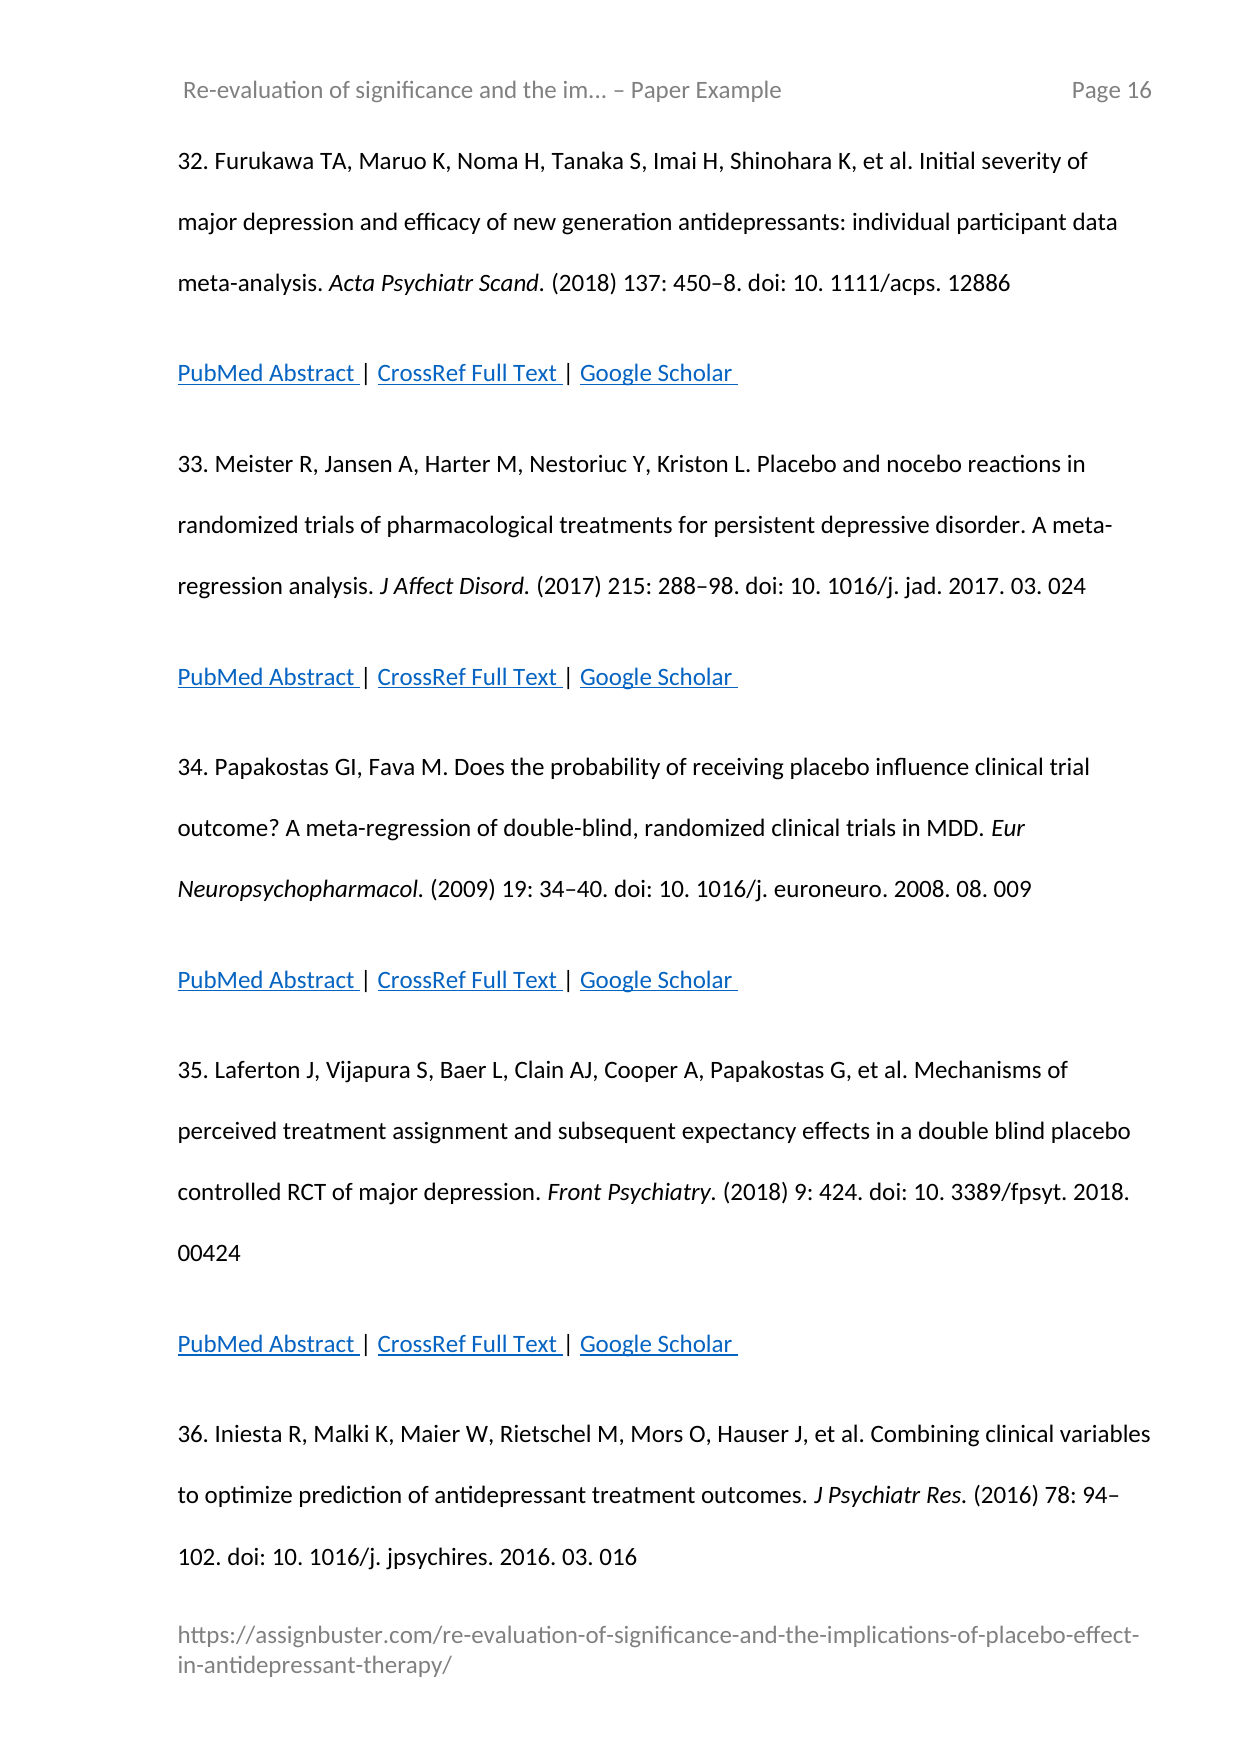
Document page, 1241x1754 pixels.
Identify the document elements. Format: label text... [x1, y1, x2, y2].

text PubMed Abstract | CrossRef Full Text | Google Scholar [177, 964, 1152, 994]
text 36. Iniesta R, Malki K, Maier W, Rietschel M, Mors O, Hauser J, et al. Combining clinical variables to optimize prediction of antidepressant treatment outcomes. J Psychiatr Res. (2016) 78: 94–102. doi: 10. 1016/j. jpsychires. 2016. 03. 016 [177, 1418, 1152, 1571]
text PubMed Abstract | CrossRef Full Text | Google Scholar [177, 358, 1152, 388]
text 35. Laferton J, Vijapura S, Baer L, Clain AJ, Cooper A, Papakostas G, et al. Mechanisms of perceived treatment assignment and subsequent expectancy effects in a double blind placebo controlled RCT of major depression. Front Psychiatry. (2018) 9: 424. doi: 10. 3389/fpsyt. 2018. 00424 [177, 1054, 1152, 1268]
text 33. Meister R, Jansen A, Harter M, Nestoriuc Y, Kriston L. Placebo and nocebo reactions in randomized trials of pharmacological treatments for persistent depressive disorder. A meta-regression analysis. J Affect Disord. (2017) 215: 288–98. doi: 10. 1016/j. jad. 2017. 03. 024 [177, 448, 1152, 601]
text 32. Furukawa TA, Maruo K, Noma H, Tanaka S, Imai H, Shinohara K, et al. Initial severity of major depression and efficacy of new generation antidepressants: individual participant data meta-analysis. Acta Psychiatr Scand. (2018) 137: 450–8. doi: 10. 1111/acps. 12886 [177, 145, 1152, 298]
text PubMed Abstract | CrossRef Full Text | Google Scholar [177, 661, 1152, 691]
text 34. Papakostas GI, Fava M. Does the probability of receiving placebo influence clinical trial outcome? A meta-regression of double-blind, randomized clinical trials in MDD. Eur Neuropsychopharmacol. (2009) 19: 34–40. doi: 10. 1016/j. euroneuro. 2008. 08. 009 [177, 751, 1152, 904]
text PubMed Abstract | CrossRef Full Text | Google Scholar [177, 1328, 1152, 1358]
